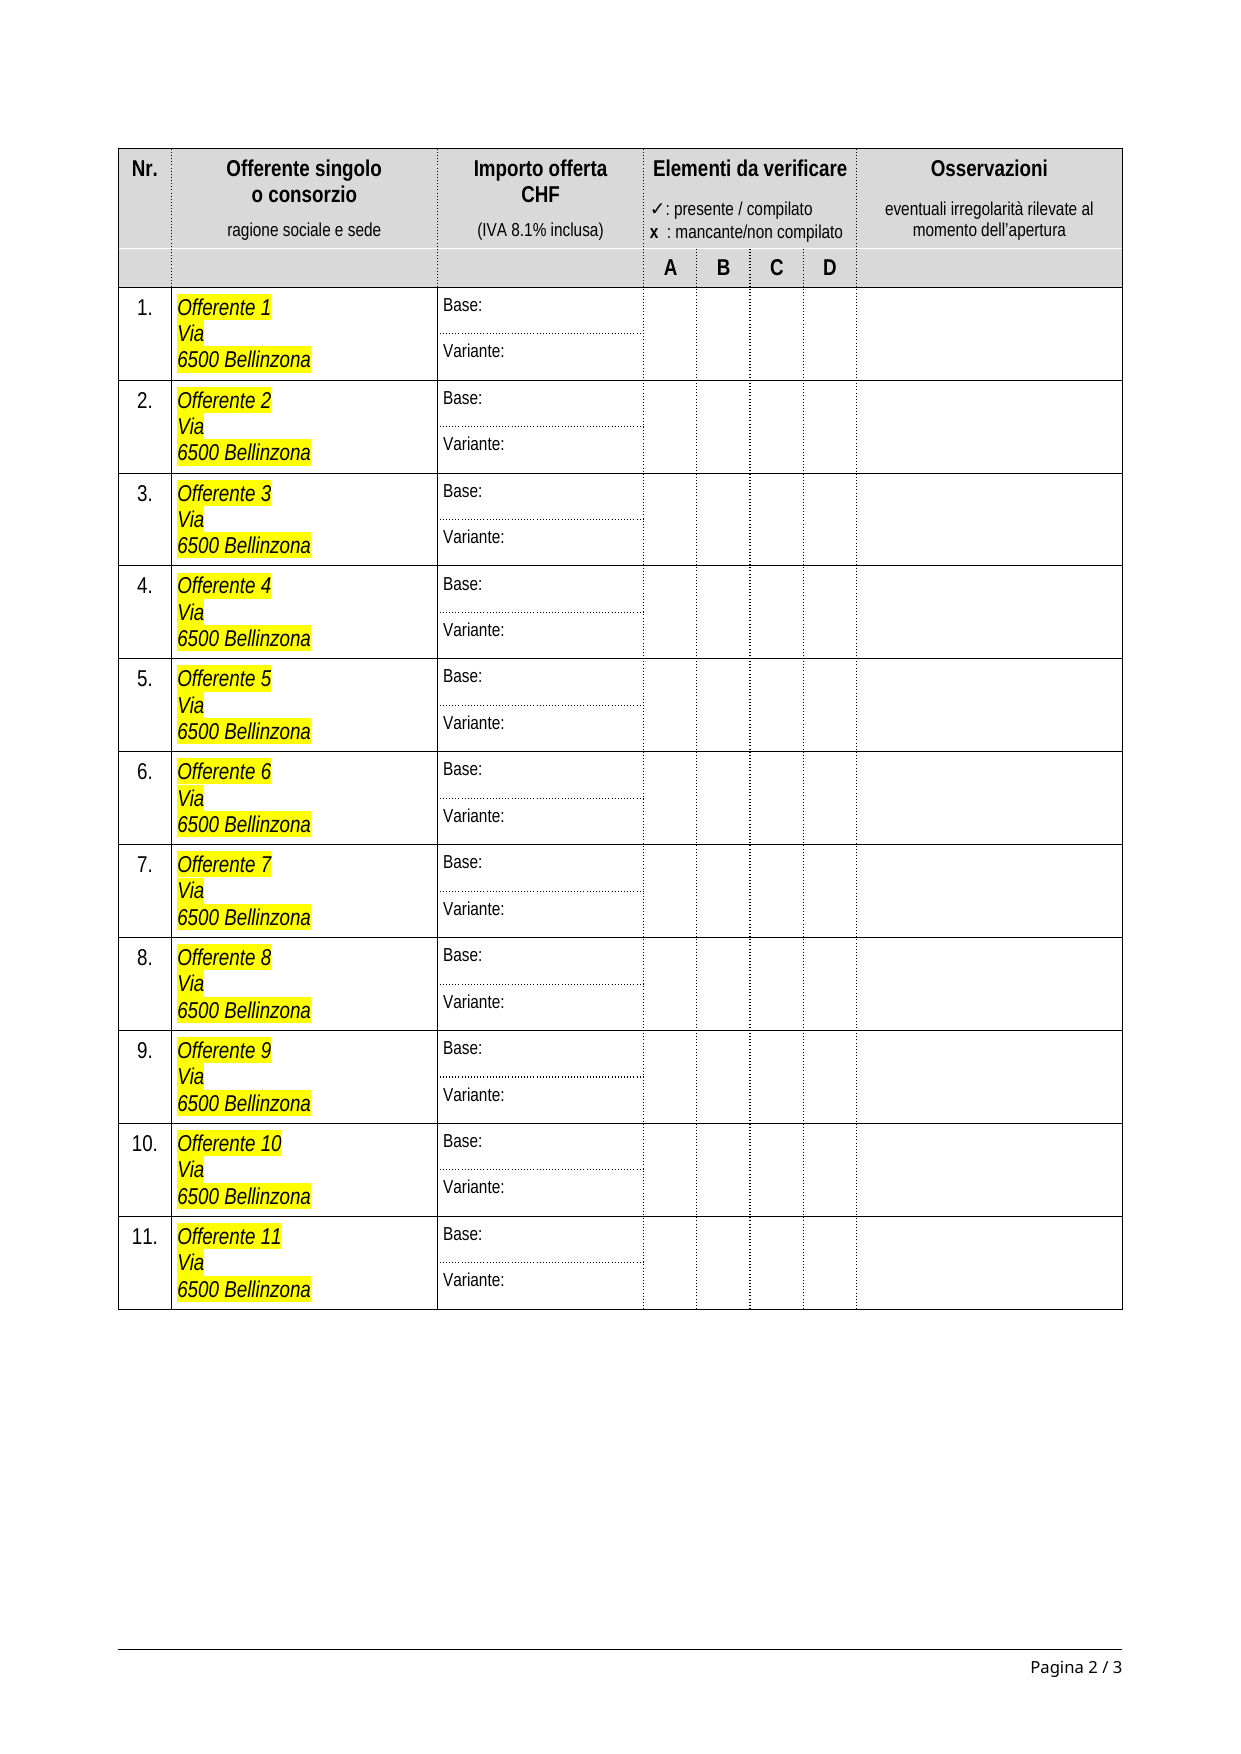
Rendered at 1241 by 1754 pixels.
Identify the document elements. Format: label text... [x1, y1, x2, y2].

table_cell [856, 474, 1122, 565]
table_cell Variante: [438, 612, 644, 658]
table_cell [750, 938, 803, 1030]
table_cell [644, 1124, 697, 1216]
table_cell Offerente 11 Via 6500 Bellinzona [172, 1217, 437, 1309]
table_cell [644, 845, 697, 937]
table_cell 4. [119, 566, 171, 658]
table_cell [856, 1124, 1122, 1216]
table_cell [856, 659, 1122, 751]
table_cell [750, 659, 803, 751]
table_cell 6. [119, 752, 171, 844]
table_cell Base: [438, 1124, 644, 1169]
table_cell Base: [438, 566, 644, 612]
table_cell [750, 566, 803, 658]
table_cell [697, 1217, 750, 1309]
table_cell Base: [438, 752, 644, 798]
table_cell Offerente 9 Via 6500 Bellinzona [172, 1031, 437, 1123]
table_cell Variante: [438, 891, 644, 937]
table_cell [803, 752, 856, 844]
table_cell [697, 288, 750, 379]
table_cell Offerente 3 Via 6500 Bellinzona [172, 474, 437, 565]
table_cell [171, 249, 437, 287]
table_cell 11. [119, 1217, 171, 1309]
table_cell [803, 1031, 856, 1123]
table_cell [803, 381, 856, 472]
table_cell [856, 288, 1122, 379]
table_cell [644, 1031, 697, 1123]
table_cell B [697, 249, 750, 287]
table_cell [803, 659, 856, 751]
table_cell D [803, 249, 856, 287]
table_cell Base: [438, 288, 644, 333]
table_cell [803, 845, 856, 937]
table_cell [644, 381, 697, 472]
table_cell Offerente 7 Via 6500 Bellinzona [172, 845, 437, 937]
table_cell Offerente 4 Via 6500 Bellinzona [172, 566, 437, 658]
table_header Nr. [119, 149, 171, 248]
table_cell 7. [119, 845, 171, 937]
table_cell [697, 1124, 750, 1216]
table_cell Base: [438, 474, 644, 519]
table_cell Base: [438, 1031, 644, 1076]
table_cell Offerente 1 Via 6500 Bellinzona [172, 288, 437, 379]
table_cell [644, 288, 697, 379]
table_cell 8. [119, 938, 171, 1030]
table_cell [750, 474, 803, 565]
table_cell [697, 659, 750, 751]
table_cell [644, 659, 697, 751]
table_cell Variante: [438, 984, 644, 1030]
table_cell [750, 288, 803, 379]
table_cell [750, 381, 803, 472]
table_cell [856, 566, 1122, 658]
table_header Offerente singolo o consorzio ragione sociale e sede [171, 149, 437, 248]
table_cell Variante: [438, 426, 644, 472]
table_cell [697, 474, 750, 565]
table_cell C [750, 249, 803, 287]
table_cell [856, 249, 1122, 287]
table_cell [856, 752, 1122, 844]
table_cell 9. [119, 1031, 171, 1123]
table_cell [644, 566, 697, 658]
table_cell Base: [438, 938, 644, 983]
table_cell Variante: [438, 333, 644, 379]
table_cell A [644, 249, 697, 287]
table_cell 1. [119, 288, 171, 379]
table_cell [750, 845, 803, 937]
table_cell [803, 566, 856, 658]
table_cell Variante: [438, 798, 644, 844]
table_cell Variante: [438, 519, 644, 565]
table_cell Variante: [438, 1262, 644, 1309]
table_cell [644, 752, 697, 844]
table_cell [750, 1217, 803, 1309]
table_cell 10. [119, 1124, 171, 1216]
table_cell [750, 1124, 803, 1216]
table_cell [856, 845, 1122, 937]
table_cell [644, 474, 697, 565]
table_cell [437, 249, 644, 287]
table_cell Base: [438, 845, 644, 891]
table_cell Offerente 6 Via 6500 Bellinzona [172, 752, 437, 844]
table_cell Variante: [438, 1169, 644, 1216]
table_cell [803, 1217, 856, 1309]
table_cell Variante: [438, 705, 644, 751]
table_cell [803, 288, 856, 379]
table_cell [803, 474, 856, 565]
table_cell Variante: [438, 1076, 644, 1123]
table_cell [697, 381, 750, 472]
table_cell 5. [119, 659, 171, 751]
table_cell [697, 938, 750, 1030]
table_cell 2. [119, 381, 171, 472]
table_cell [803, 1124, 856, 1216]
table_cell 3. [119, 474, 171, 565]
table_cell [644, 1217, 697, 1309]
table_cell [856, 1217, 1122, 1309]
table_cell Base: [438, 659, 644, 705]
table_header Osservazioni eventuali irregolarità rilevate al momento dell’apertura [856, 149, 1122, 248]
table_cell [119, 249, 171, 287]
table_cell [697, 845, 750, 937]
table_cell [856, 1031, 1122, 1123]
table_cell Offerente 10 Via 6500 Bellinzona [172, 1124, 437, 1216]
table_cell Offerente 8 Via 6500 Bellinzona [172, 938, 437, 1030]
table_header Importo offerta CHF (IVA 8.1% inclusa) [437, 149, 644, 248]
table_cell Base: [438, 1217, 644, 1262]
table_header Elementi da verificare ✓: presente / compilato x : mancante/non compilato [644, 149, 856, 248]
table_cell [856, 381, 1122, 472]
table_cell Base: [438, 381, 644, 426]
table_cell [856, 938, 1122, 1030]
table_cell [803, 938, 856, 1030]
table_cell [750, 752, 803, 844]
table_cell Offerente 5 Via 6500 Bellinzona [172, 659, 437, 751]
table_cell [750, 1031, 803, 1123]
table_cell [697, 1031, 750, 1123]
table_cell Offerente 2 Via 6500 Bellinzona [172, 381, 437, 472]
table_cell [697, 566, 750, 658]
table_cell [697, 752, 750, 844]
table_cell [644, 938, 697, 1030]
